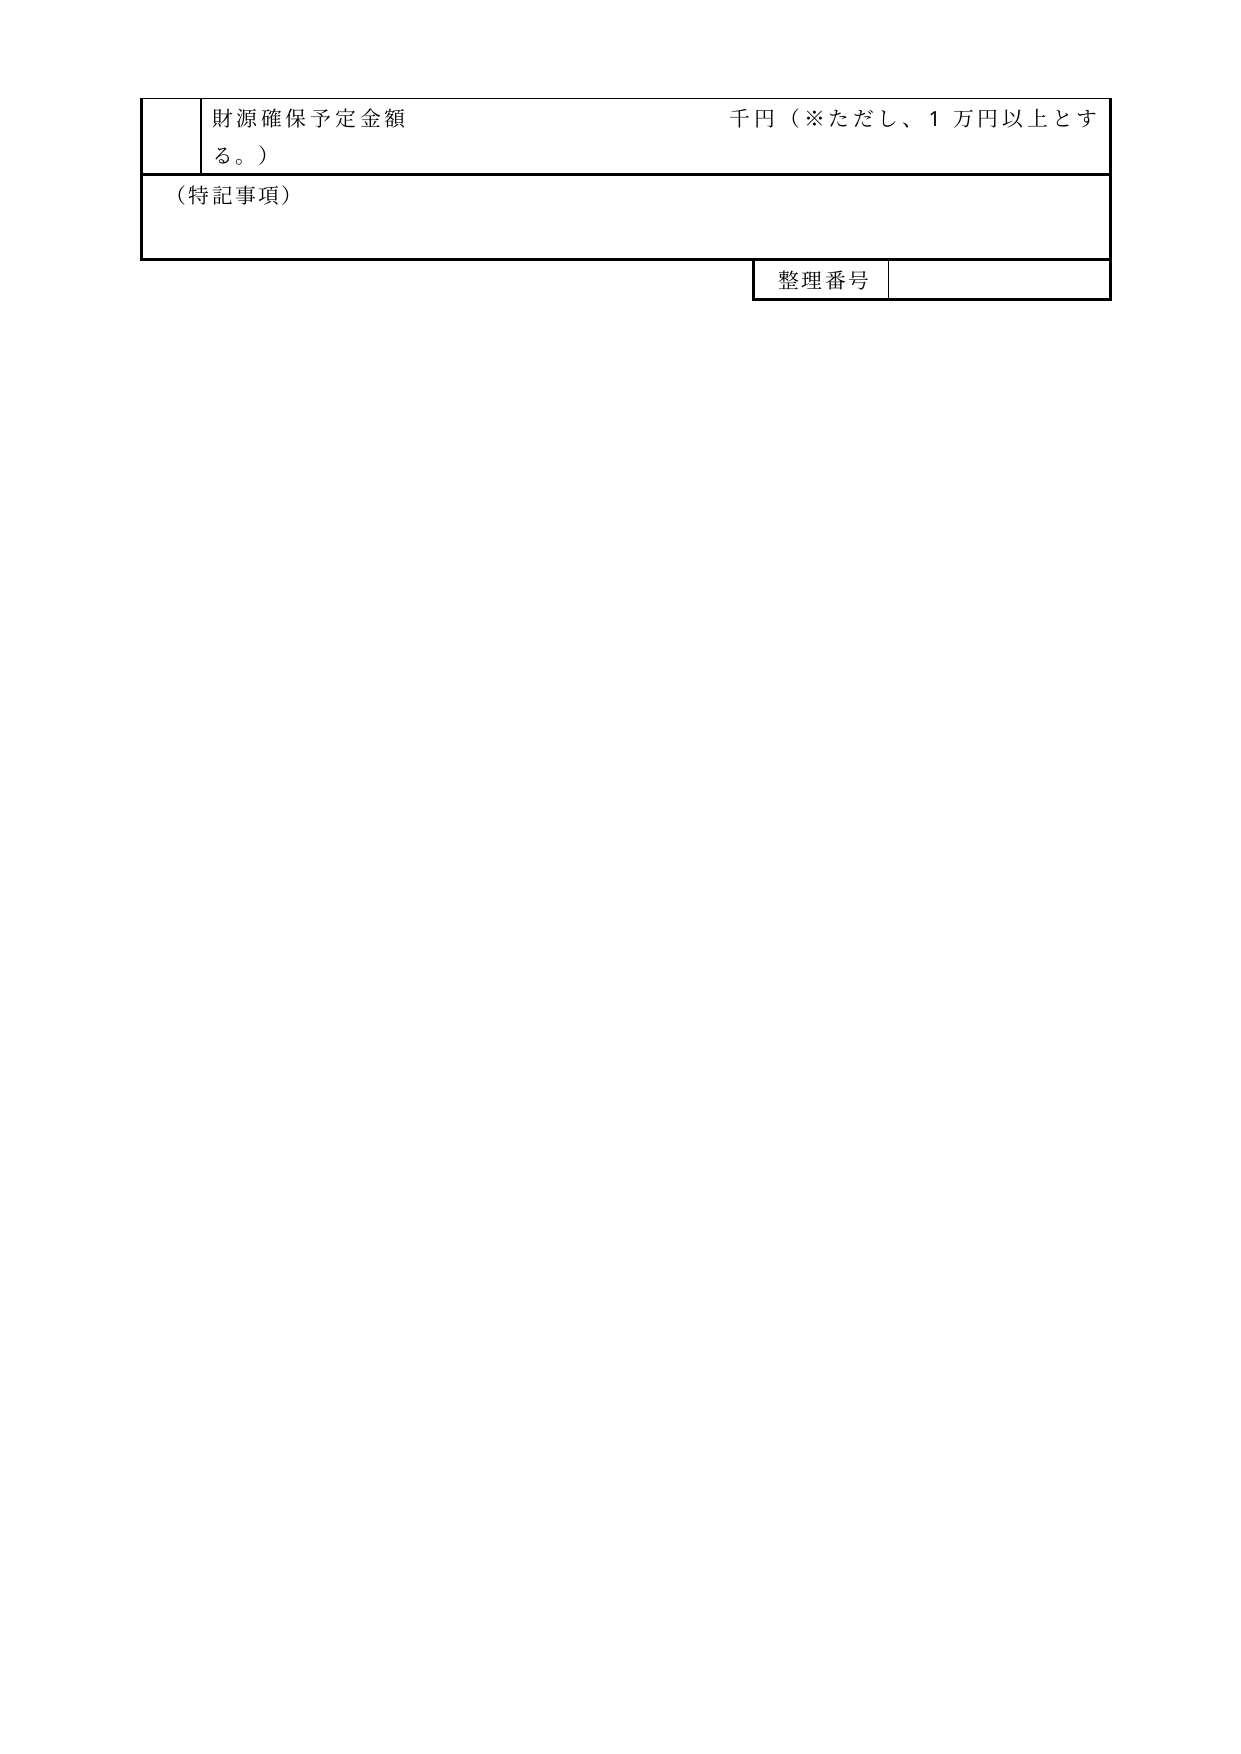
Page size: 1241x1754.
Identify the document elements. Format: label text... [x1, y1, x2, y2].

table_cell 財源確保予定金額 千円（※ただし、1万円以上とする。） [202, 99, 1109, 172]
table_cell （特記事項） [143, 176, 1109, 258]
table_cell 整理番号 [755, 261, 888, 298]
table_cell [889, 261, 1109, 298]
